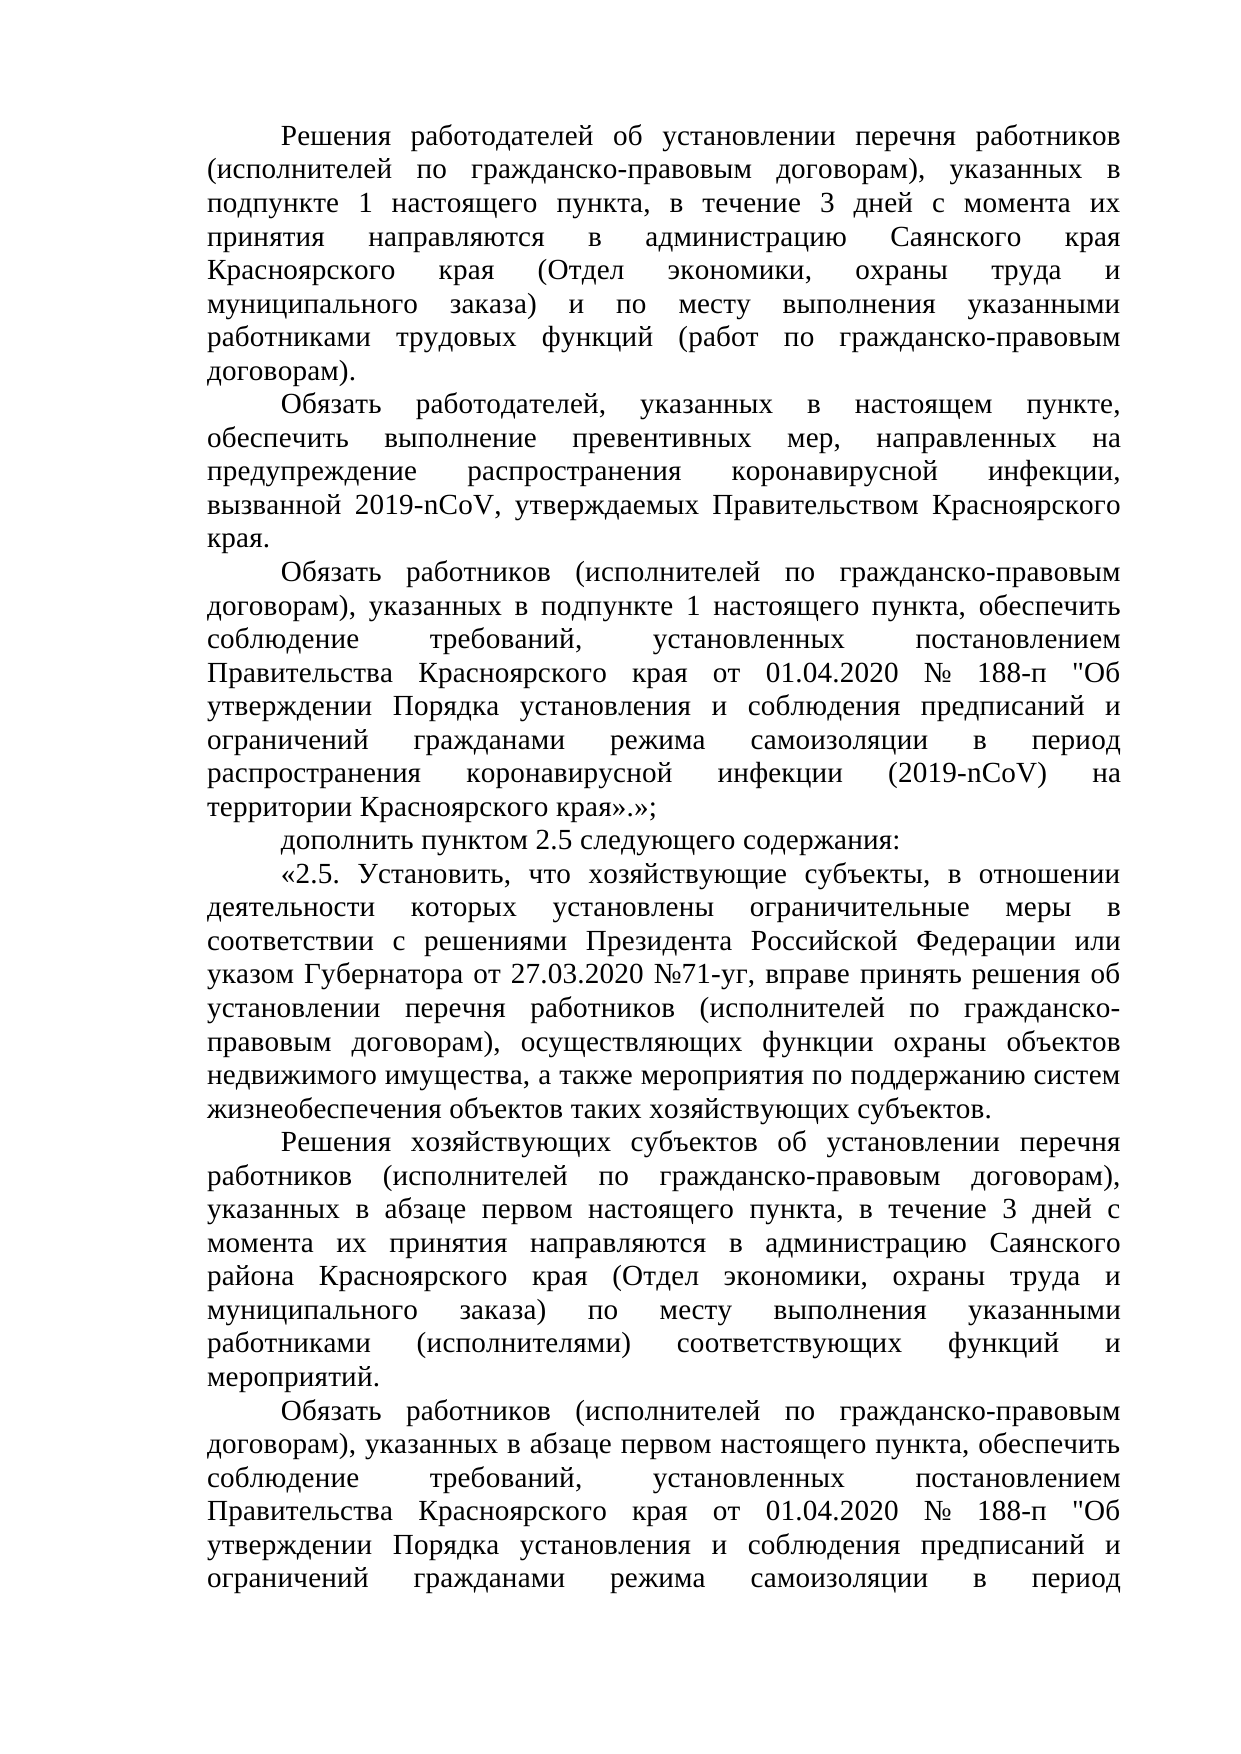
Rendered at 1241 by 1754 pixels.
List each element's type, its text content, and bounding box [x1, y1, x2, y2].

text дополнить пунктом 2.5 следующего содержания: [207, 822, 1122, 856]
text «2.5. Установить, что хозяйствующие субъекты, в отношении деятельности которых установлены ограничительные меры в соответствии с решениями Президента Российской Федерации или указом Губернатора от 27.03.2020 №71-уг, вправе принять решения об установлении перечня работников (исполнителей по гражданско-правовым договорам), осуществляющих функции охраны объектов недвижимого имущества, а также мероприятия по поддержанию систем жизнеобеспечения объектов таких хозяйствующих субъектов. [207, 856, 1122, 1124]
text Решения хозяйствующих субъектов об установлении перечня работников (исполнителей по гражданско-правовым договорам), указанных в абзаце первом настоящего пункта, в течение 3 дней с момента их принятия направляются в администрацию Саянского района Красноярского края (Отдел экономики, охраны труда и муниципального заказа) по месту выполнения указанными работниками (исполнителями) соответствующих функций и мероприятий. [207, 1124, 1122, 1393]
text Решения работодателей об установлении перечня работников (исполнителей по гражданско-правовым договорам), указанных в подпункте 1 настоящего пункта, в течение 3 дней с момента их принятия направляются в администрацию Саянского края Красноярского края (Отдел экономики, охраны труда и муниципального заказа) и по месту выполнения указанными работниками трудовых функций (работ по гражданско-правовым договорам). [207, 118, 1122, 386]
text Обязать работодателей, указанных в настоящем пункте, обеспечить выполнение превентивных мер, направленных на предупреждение распространения коронавирусной инфекции, вызванной 2019-nCoV, утверждаемых Правительством Красноярского края. [207, 386, 1122, 554]
text Обязать работников (исполнителей по гражданско-правовым договорам), указанных в подпункте 1 настоящего пункта, обеспечить соблюдение требований, установленных постановлением Правительства Красноярского края от 01.04.2020 № 188-п "Об утверждении Порядка установления и соблюдения предписаний и ограничений гражданами режима самоизоляции в период распространения коронавирусной инфекции (2019-nCoV) на территории Красноярского края».»; [207, 554, 1122, 822]
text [207, 1393, 1122, 1594]
